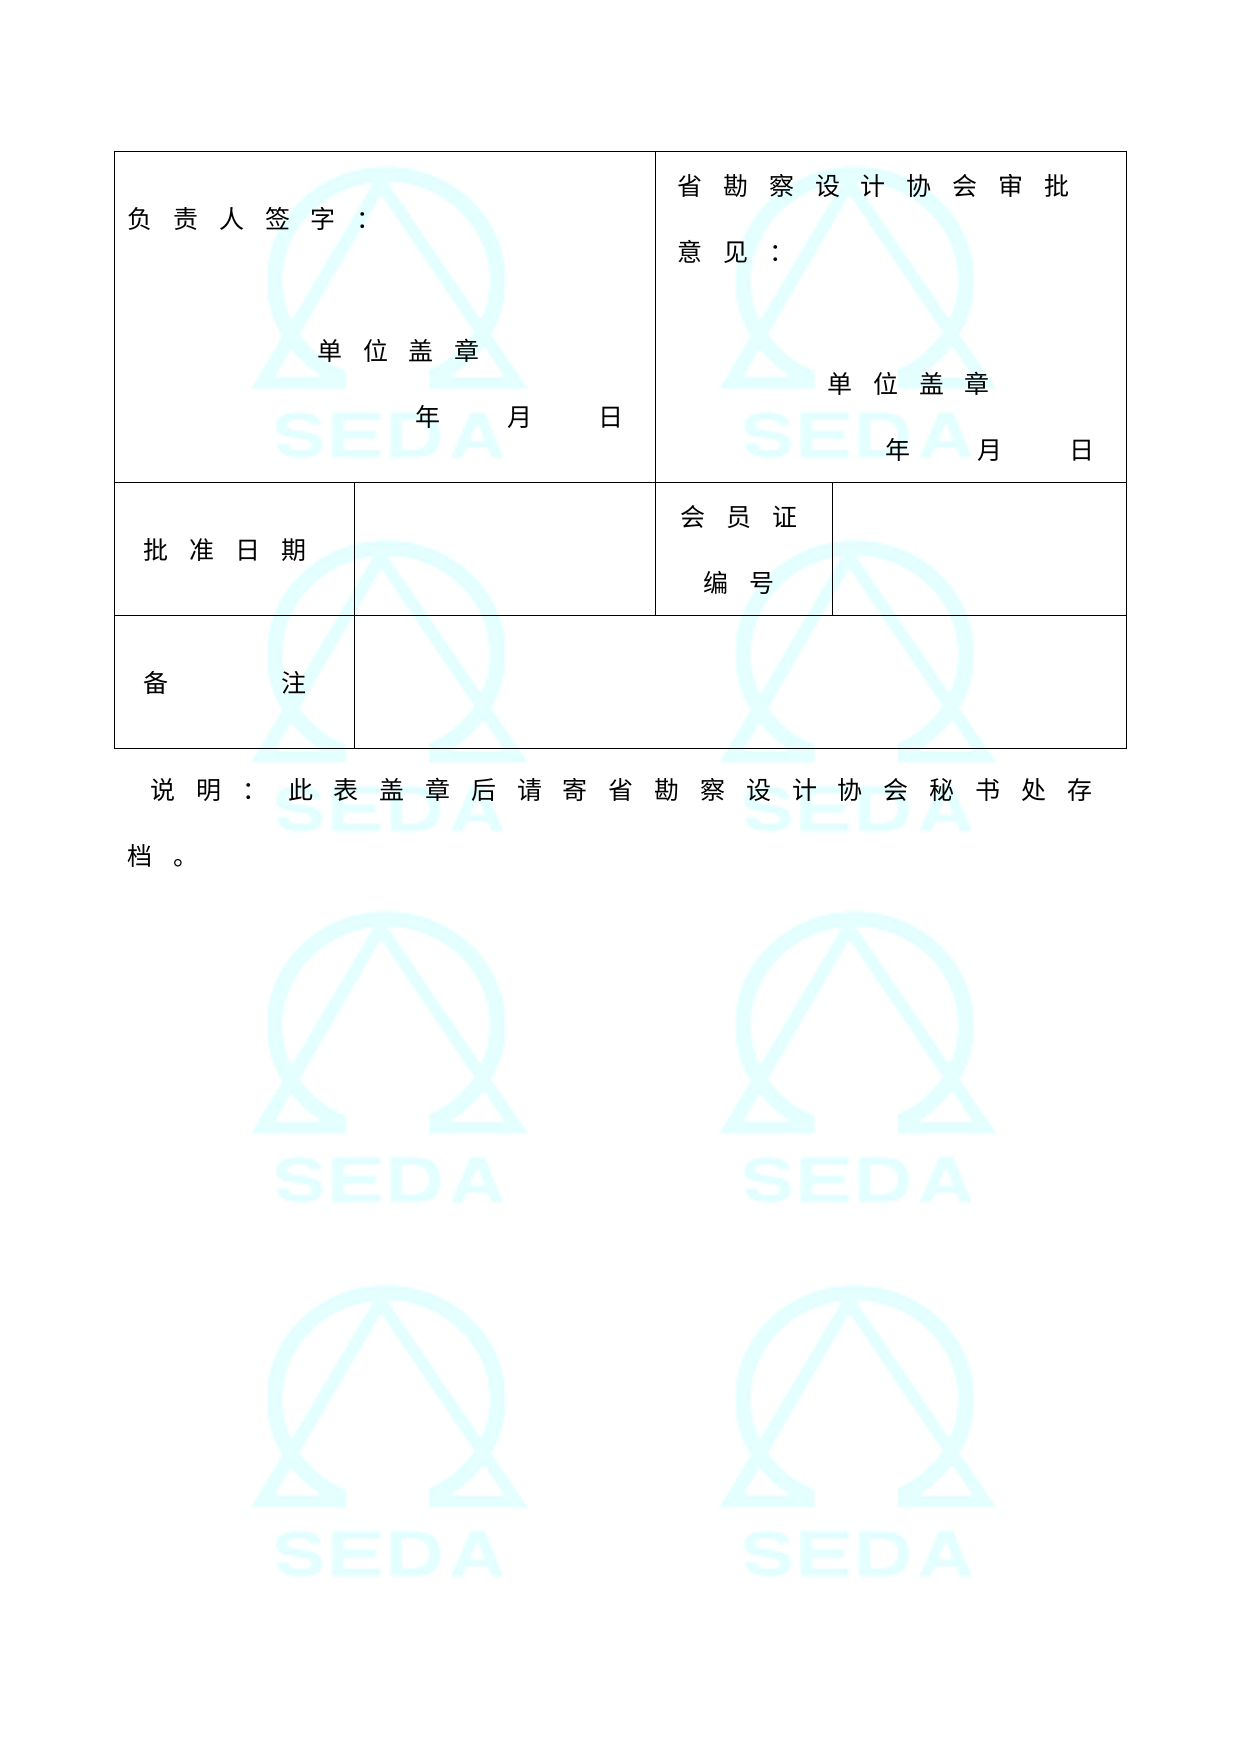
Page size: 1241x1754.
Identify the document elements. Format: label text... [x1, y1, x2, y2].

table_cell 负责人签字： 单位盖章 年 月 日 [115, 152, 655, 482]
table_cell 备 注 [115, 616, 354, 748]
table_cell 批准日期 [115, 483, 354, 615]
table_cell [833, 483, 1126, 615]
table_cell 省勘察设计协会审批意见： 单位盖章 年 月 日 [656, 152, 1126, 482]
table_cell [355, 616, 1126, 748]
table_cell [355, 483, 655, 615]
text 说明：此表盖章后请寄省勘察设计协会秘书处存档。 [127, 756, 1113, 888]
table_cell 会员证编号 [656, 483, 832, 615]
